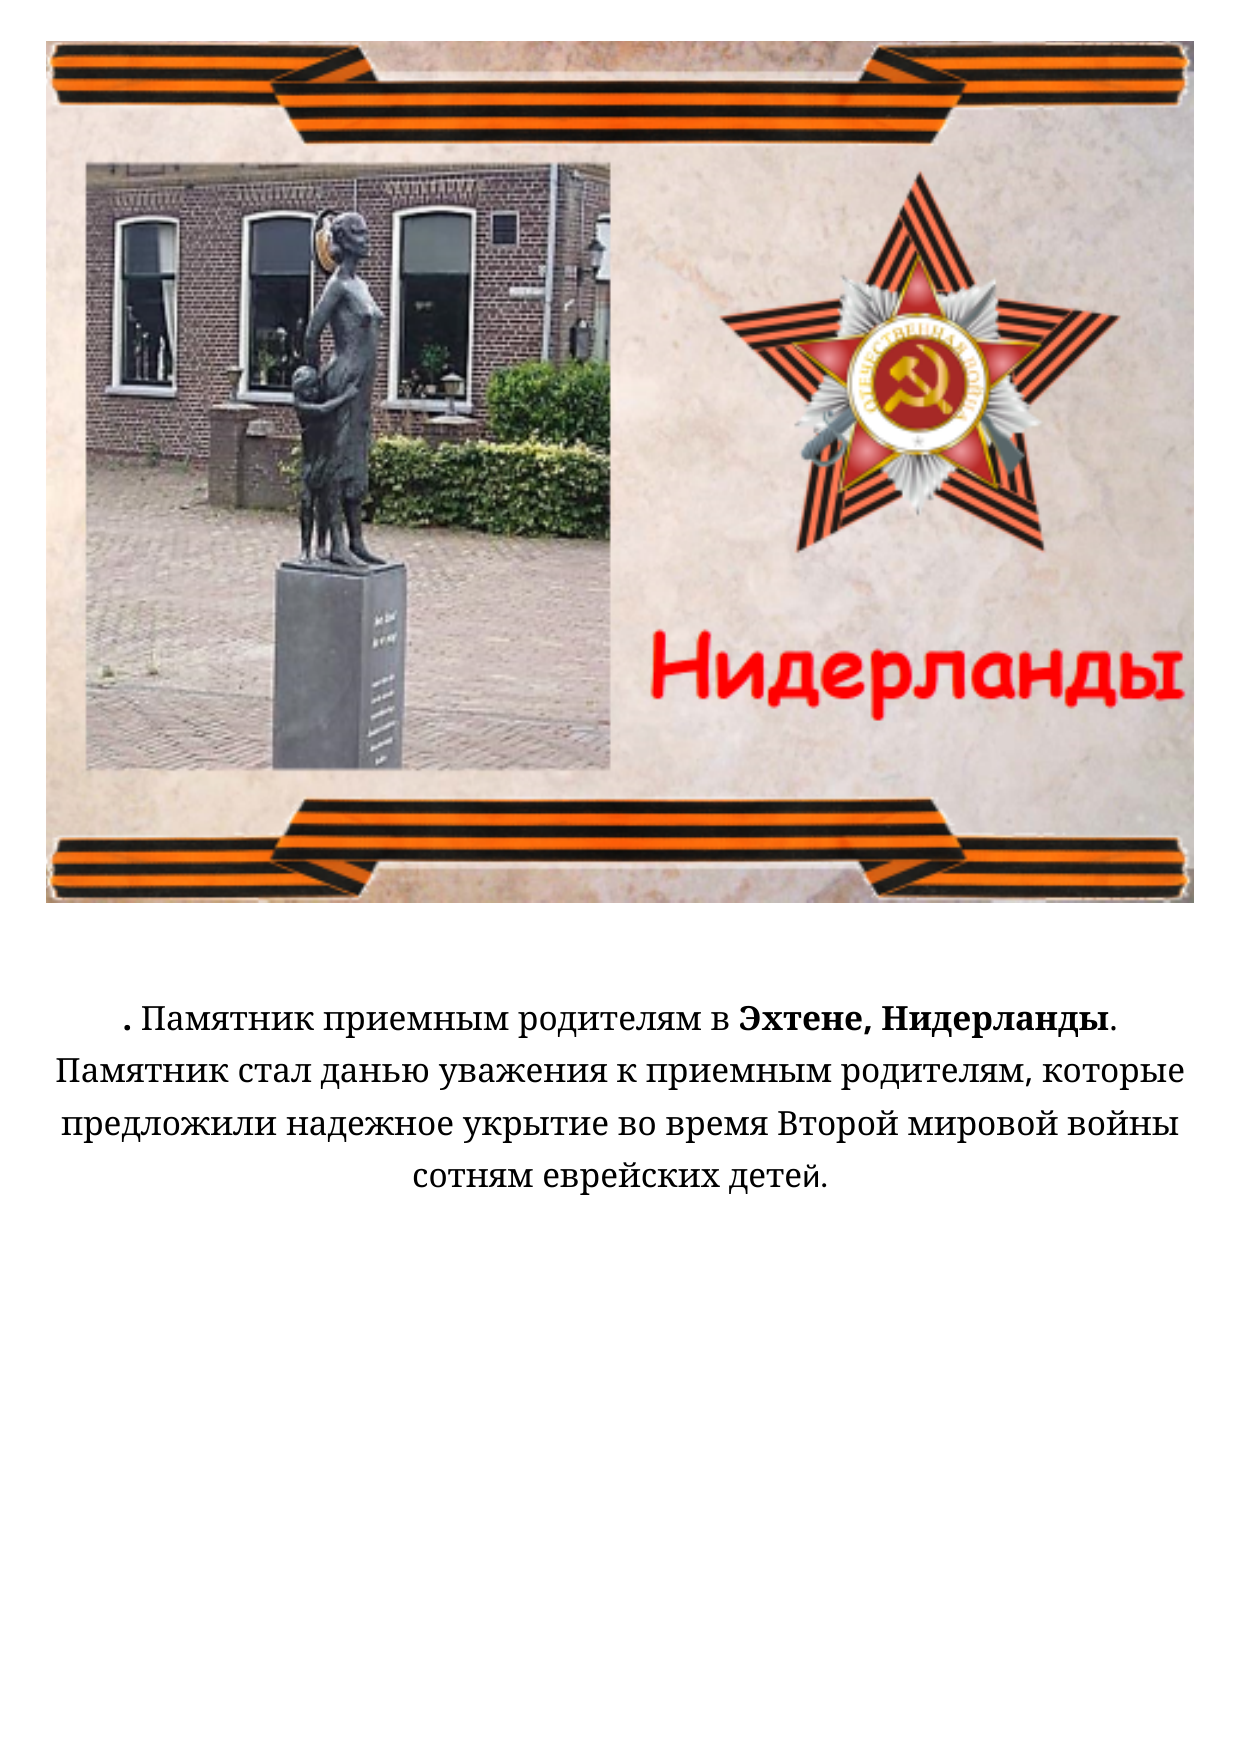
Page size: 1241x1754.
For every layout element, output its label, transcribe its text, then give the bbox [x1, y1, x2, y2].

text . Памятник приемным родителям в Эхтене, Нидерланды. Памятник стал данью уважения к приемным родителям, которые предложили надежное укрытие во время Второй мировой войны сотням еврейских детей. [41, 995, 1199, 1197]
picture [46, 41, 1194, 903]
